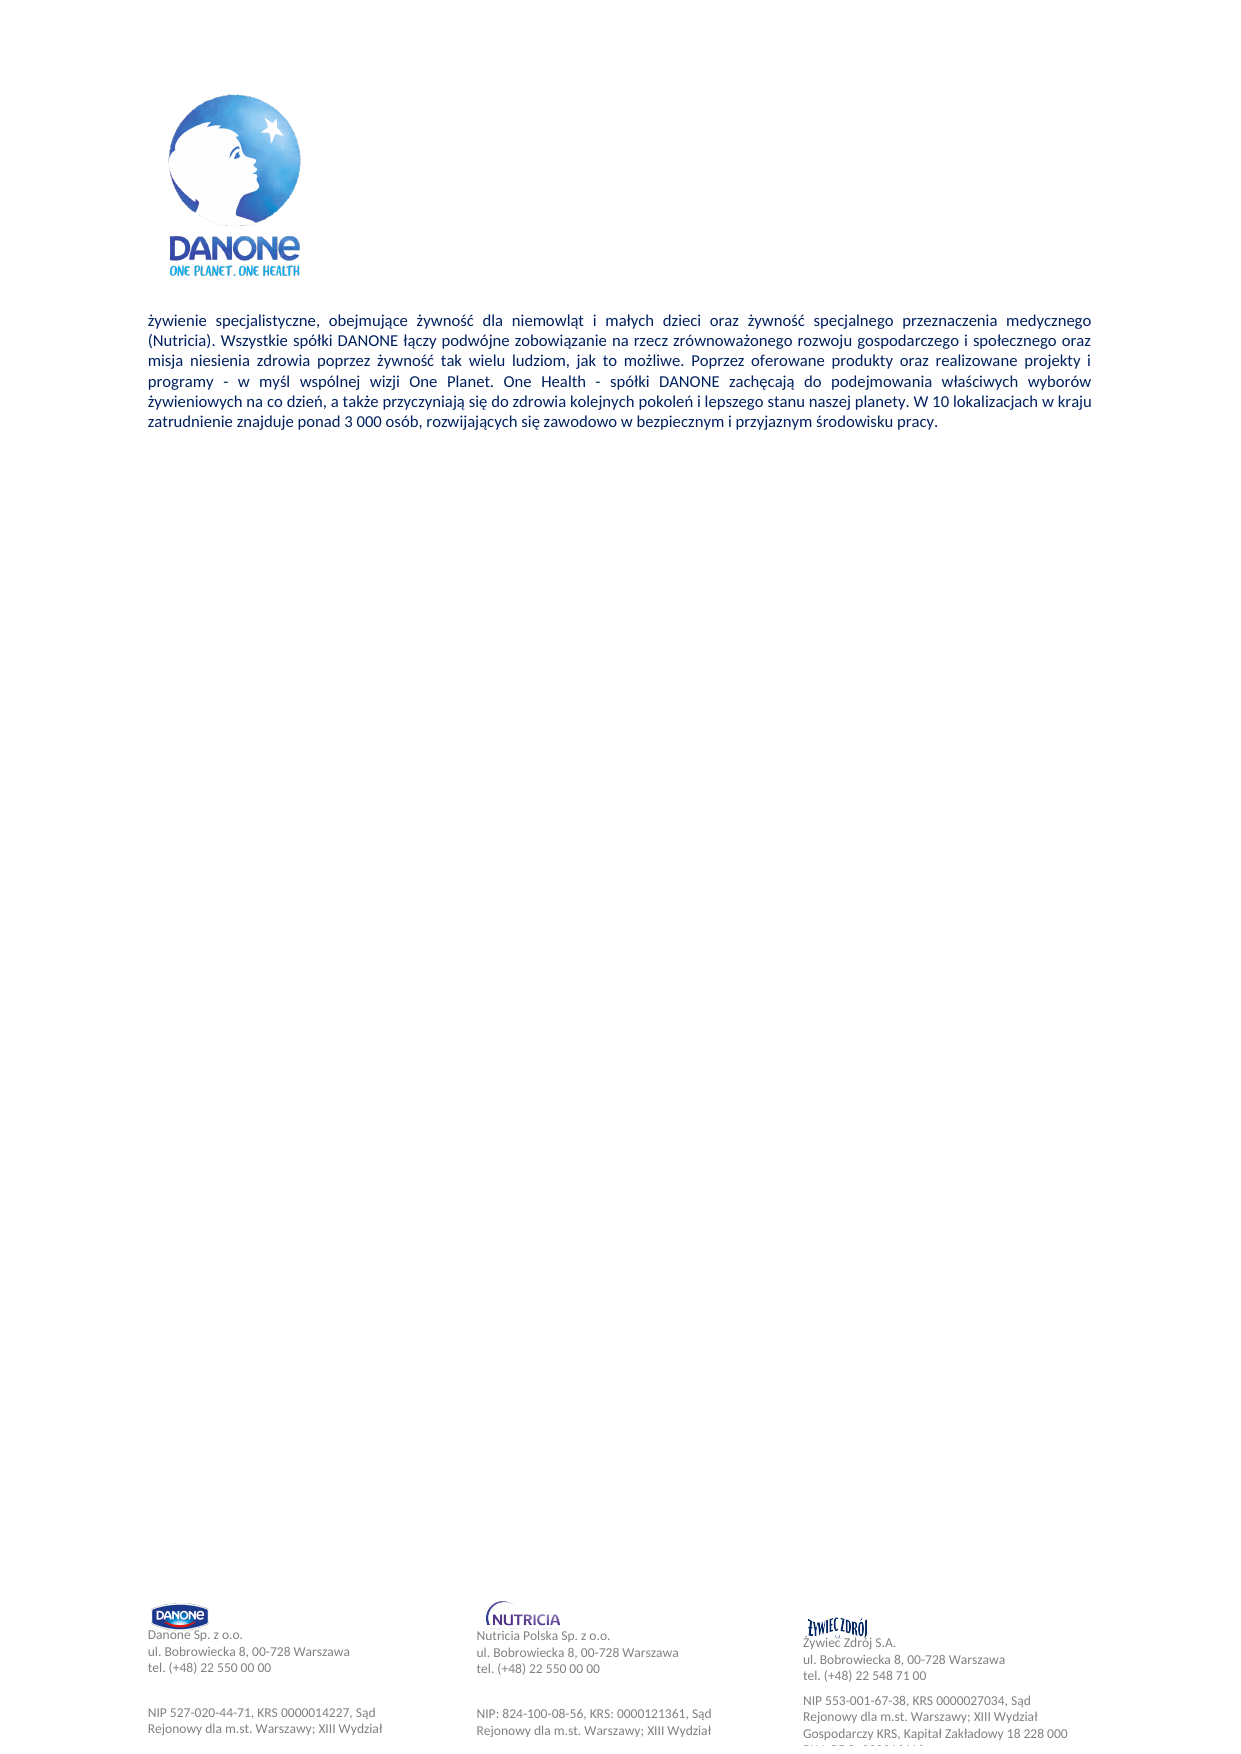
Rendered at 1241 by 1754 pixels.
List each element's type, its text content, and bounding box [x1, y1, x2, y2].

picture [806, 1615, 869, 1641]
picture [475, 1590, 571, 1629]
picture [147, 73, 322, 299]
picture [150, 1602, 210, 1632]
